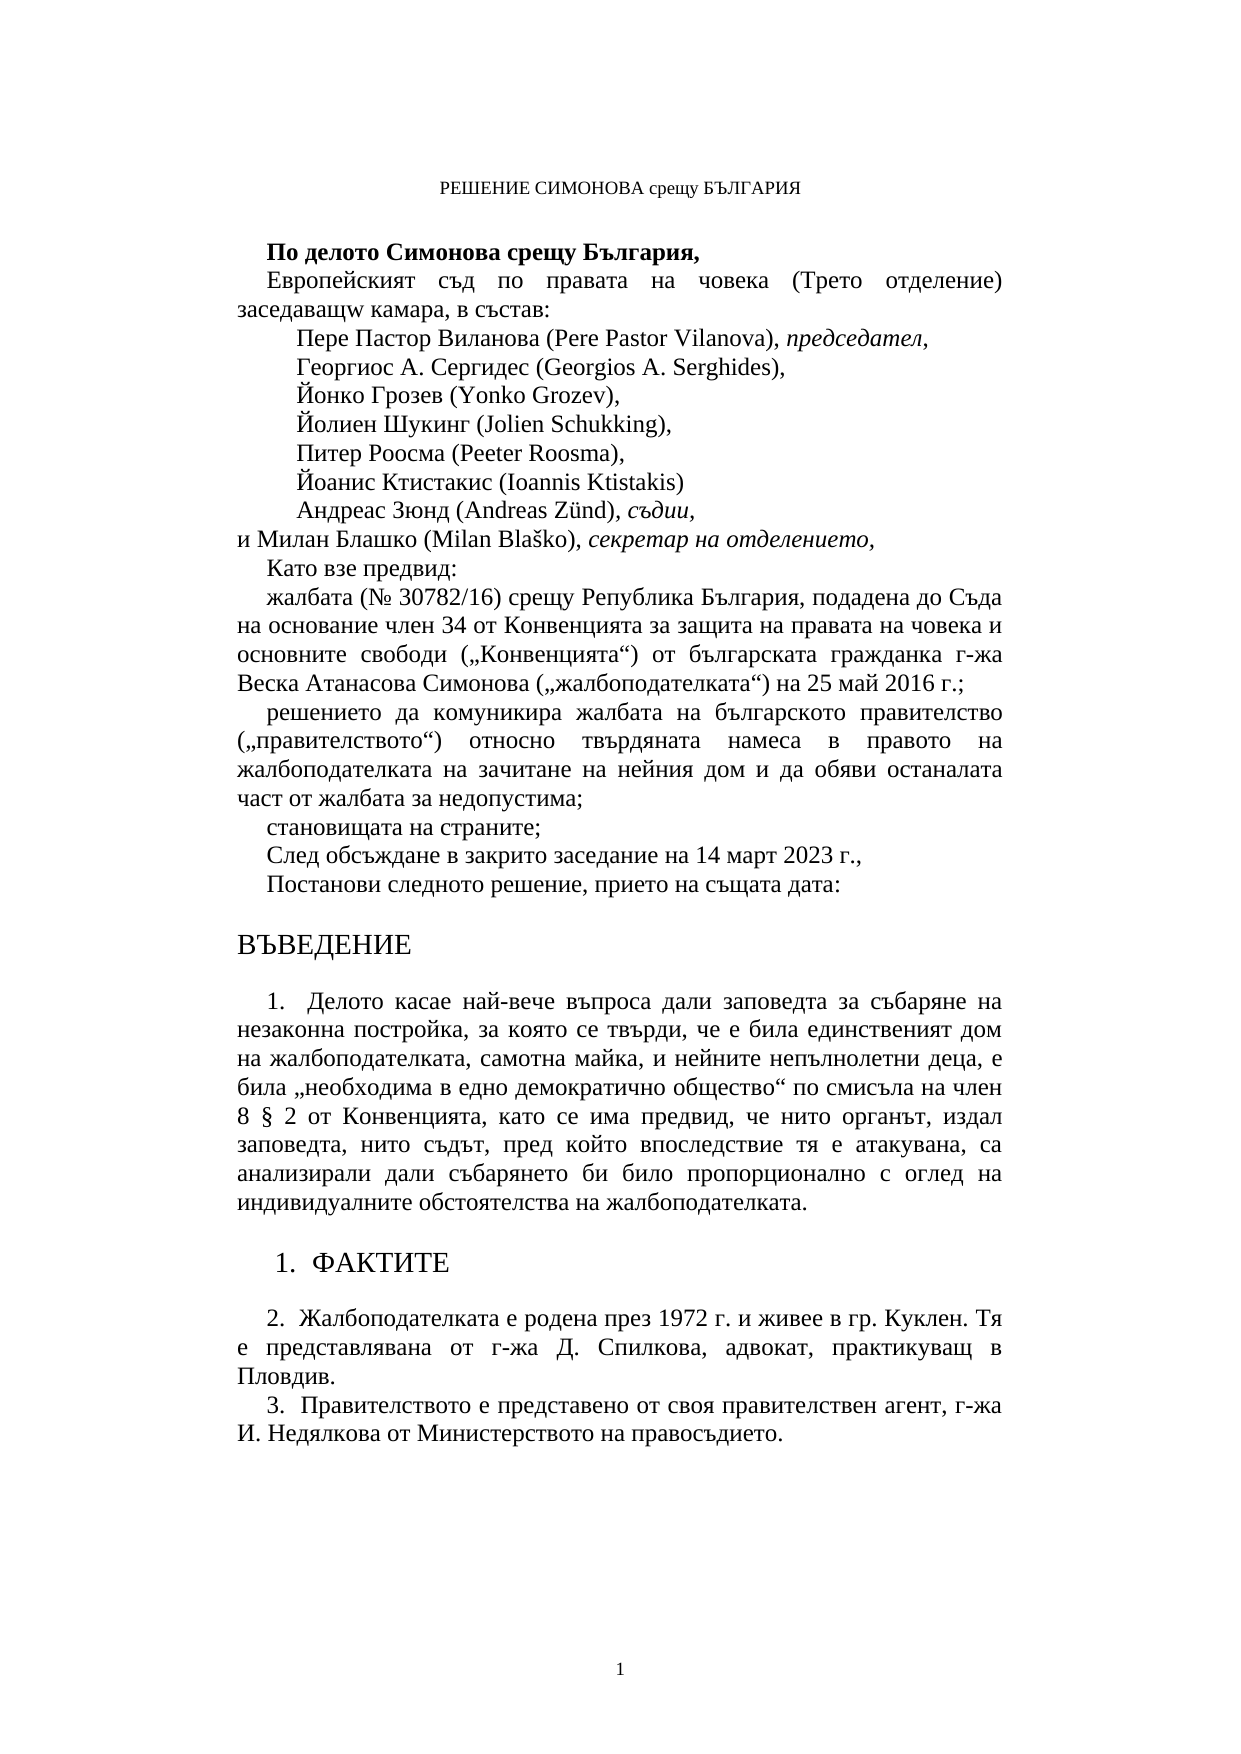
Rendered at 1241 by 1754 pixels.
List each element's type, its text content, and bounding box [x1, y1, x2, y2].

text По делото Симонова срещу България, [237, 237, 1003, 266]
text Пере Пастор Виланова (Pere Pastor Vilanova), председател, Георгиос А. Сергидес (Georgios A. Serghides), Йонко Грозев (Yonko Grozev), Йолиен Шукинг (Jolien Schukking), Питер Роосма (Peeter Roosma), Йоанис Ктистакис (Ioannis Ktistakis) Андреас Зюнд (Andreas Zünd), съдии, и Милан Блашко (Milan Blaško), секретар на отделението, [237, 323, 1003, 553]
text 2. Жалбоподателката е родена през 1972 г. и живее в гр. Куклен. Тя е представлявана от г-жа Д. Спилкова, адвокат, практикуващ в Пловдив. [237, 1303, 1003, 1390]
text ФАКТИТЕ [274, 1245, 1003, 1278]
text След обсъждане в закрито заседание на 14 март 2023 г., [237, 841, 1003, 869]
text Европейският съд по правата на човека (Трето отделение) заседаващw камара, в състав: [237, 266, 1003, 323]
text Като взе предвид: [237, 553, 1003, 582]
text жалбата (№ 30782/16) срещу Република България, подадена до Съда на основание член 34 от Конвенцията за защита на правата на човека и основните свободи („Конвенцията“) от българската гражданка г-жа Веска Атанасова Симонова („жалбоподателката“) на 25 май 2016 г.; [237, 582, 1003, 697]
text Постанови следното решение, прието на същата дата: [237, 869, 1003, 898]
text 3. Правителството е представено от своя правителствен агент, г-жа И. Недялкова от Министерството на правосъдието. [237, 1390, 1003, 1447]
text становищата на страните; [237, 812, 1003, 841]
list ВЪВЕДЕНИЕ [237, 927, 1003, 961]
text решението да комуникира жалбата на българското правителство („правителството“) относно твърдяната намеса в правото на жалбоподателката на зачитане на нейния дом и да обяви останалата част от жалбата за недопустима; [237, 697, 1003, 812]
text 1. Делото касае най-вече въпроса дали заповедта за събаряне на незаконна постройка, за която се твърди, че е била единственият дом на жалбоподателката, самотна майка, и нейните непълнолетни деца, е била „необходима в едно демократично общество“ по смисъла на член 8 § 2 от Конвенцията, като се има предвид, че нито органът, издал заповедта, нито съдът, пред който впоследствие тя е атакувана, са анализирали дали събарянето би било пропорционално с оглед на индивидуалните обстоятелства на жалбоподателката. [237, 986, 1003, 1216]
